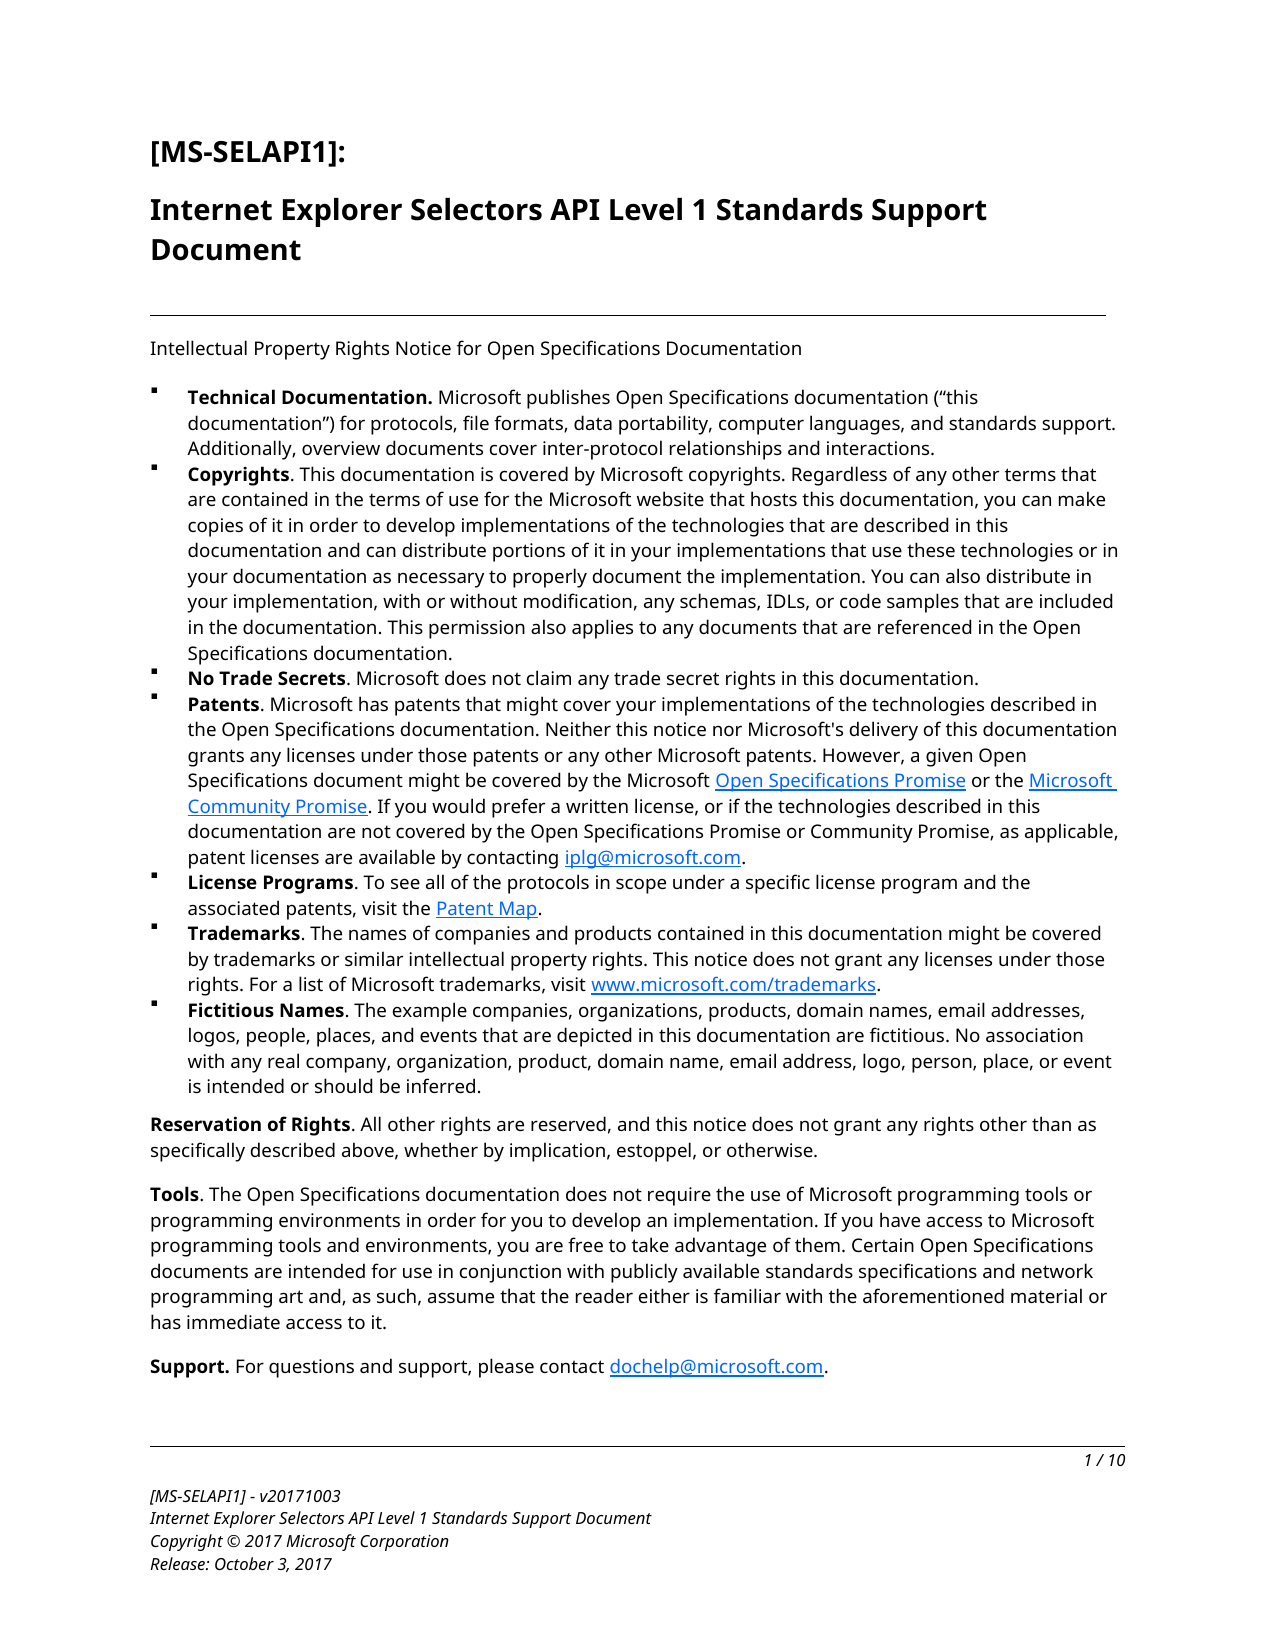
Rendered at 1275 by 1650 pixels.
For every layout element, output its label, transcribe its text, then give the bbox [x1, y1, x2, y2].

list Fictitious Names. The example companies, organizations, products, domain names, email addresses, logos, people, places, and events that are depicted in this documentation are fictitious. No association with any real company, organization, product, domain name, email address, logo, person, place, or event is intended or should be inferred. [150, 997, 1125, 1099]
list Patents. Microsoft has patents that might cover your implementations of the technologies described in the Open Specifications documentation. Neither this notice nor Microsoft's delivery of this documentation grants any licenses under those patents or any other Microsoft patents. However, a given Open Specifications document might be covered by the Microsoft Open Specifications Promise or the Microsoft Community Promise. If you would prefer a written license, or if the technologies described in this documentation are not covered by the Open Specifications Promise or Community Promise, as applicable, patent licenses are available by contacting iplg@microsoft.com. [150, 691, 1125, 869]
list No Trade Secrets. Microsoft does not claim any trade secret rights in this documentation. [150, 665, 1125, 691]
list Trademarks. The names of companies and products contained in this documentation might be covered by trademarks or similar intellectual property rights. This notice does not grant any licenses under those rights. For a list of Microsoft trademarks, visit www.microsoft.com/trademarks. [150, 921, 1125, 997]
list Technical Documentation. Microsoft publishes Open Specifications documentation (“this documentation”) for protocols, file formats, data portability, computer languages, and standards support. Additionally, overview documents cover inter-protocol relationships and interactions. [150, 384, 1125, 461]
text Support. For questions and support, please contact dochelp@microsoft.com. [150, 1353, 1125, 1379]
text Tools. The Open Specifications documentation does not require the use of Microsoft programming tools or programming environments in order for you to develop an implementation. If you have access to Microsoft programming tools and environments, you are free to take advantage of them. Certain Open Specifications documents are intended for use in conjunction with publicly available standards specifications and network programming art and, as such, assume that the reader either is familiar with the aforementioned material or has immediate access to it. [150, 1181, 1125, 1334]
list Copyrights. This documentation is covered by Microsoft copyrights. Regardless of any other terms that are contained in the terms of use for the Microsoft website that hosts this documentation, you can make copies of it in order to develop implementations of the technologies that are described in this documentation and can distribute portions of it in your implementations that use these technologies or in your documentation as necessary to properly document the implementation. You can also distribute in your implementation, with or without modification, any schemas, IDLs, or code samples that are included in the documentation. This permission also applies to any documents that are referenced in the Open Specifications documentation. [150, 461, 1125, 665]
text Internet Explorer Selectors API Level 1 Standards Support Document [150, 190, 1125, 269]
text Reservation of Rights. All other rights are reserved, and this notice does not grant any rights other than as specifically described above, whether by implication, estoppel, or otherwise. [150, 1112, 1125, 1163]
text Intellectual Property Rights Notice for Open Specifications Documentation [150, 335, 1125, 361]
text [MS-SELAPI1]: [150, 131, 1125, 171]
list License Programs. To see all of the protocols in scope under a specific license program and the associated patents, visit the Patent Map. [150, 869, 1125, 921]
